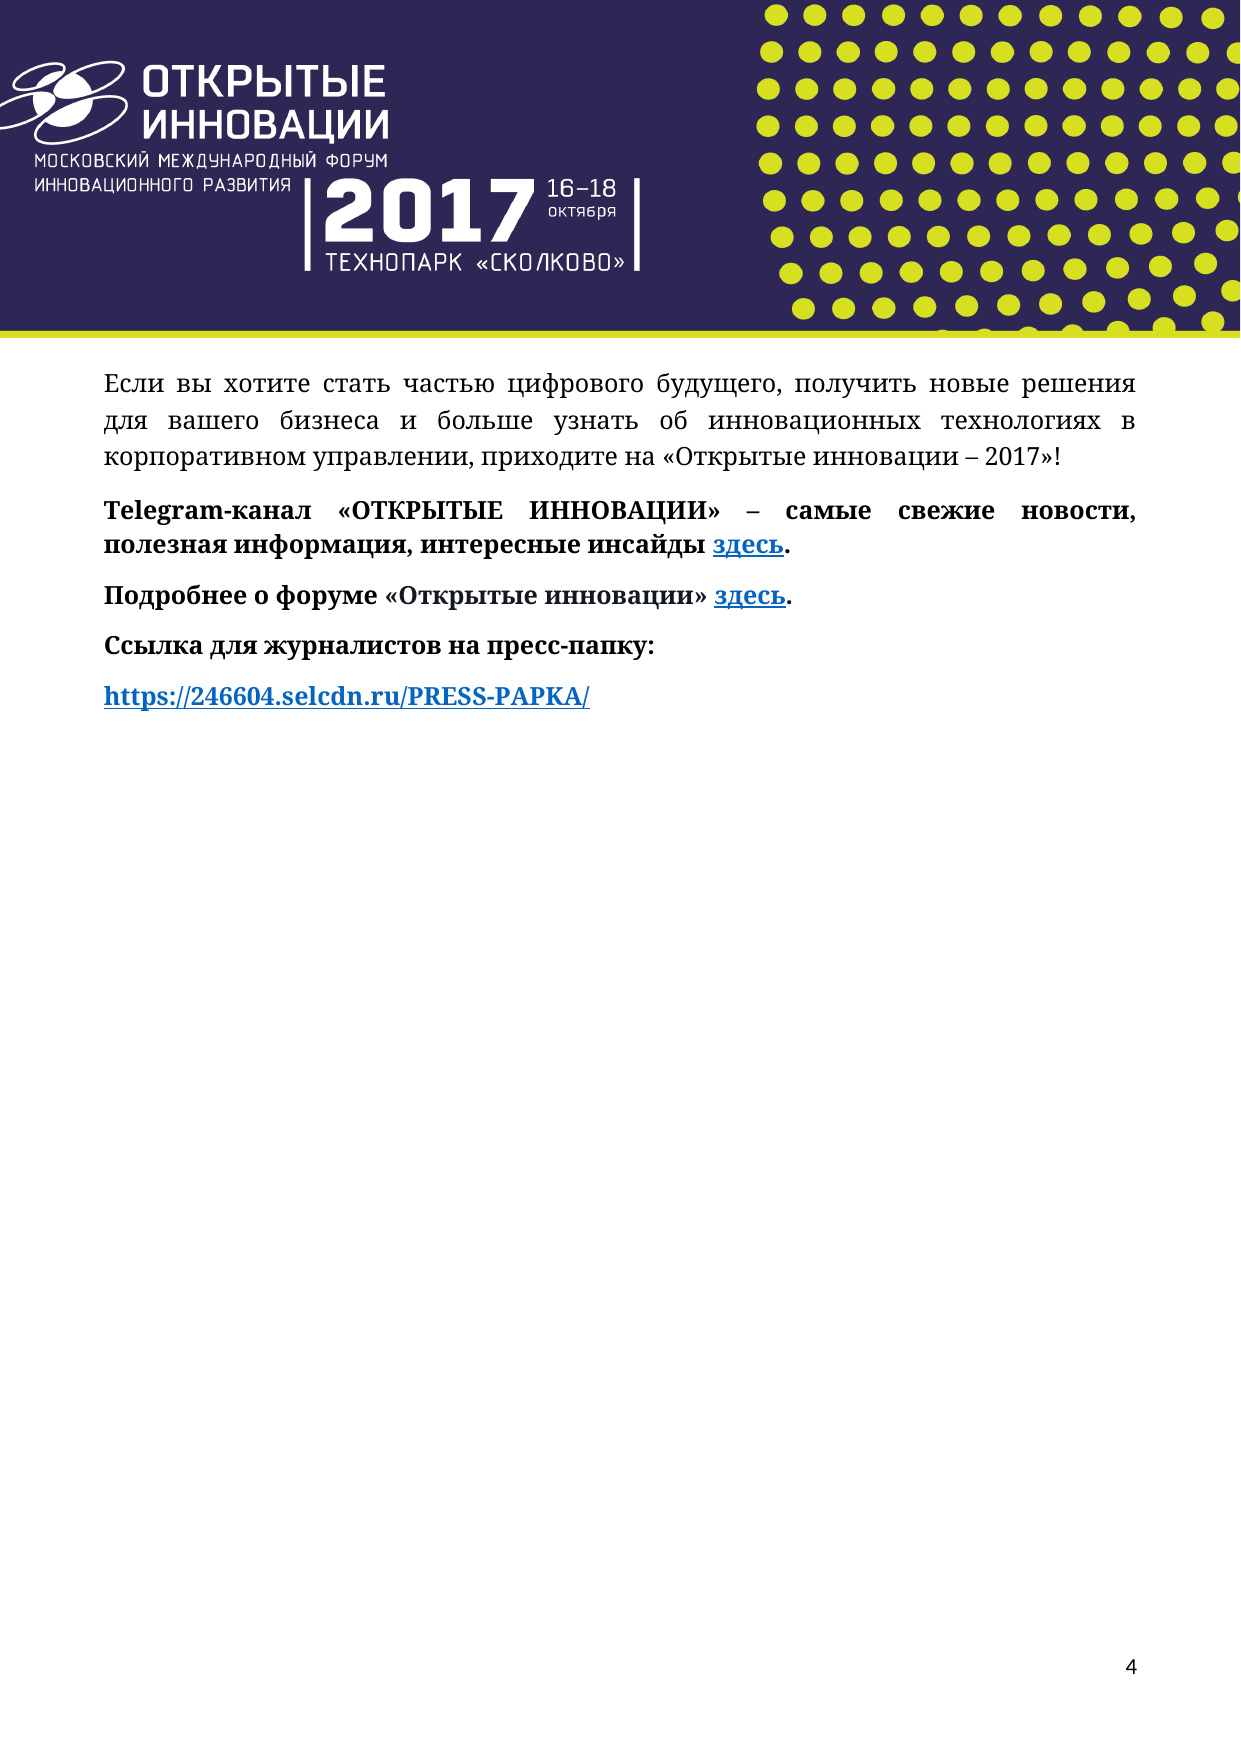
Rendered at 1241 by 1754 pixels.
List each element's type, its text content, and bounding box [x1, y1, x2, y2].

picture [0, 0, 1241, 338]
text Подробнее о форуме «Открытые инновации» здесь. [103, 577, 1137, 611]
text Telegram-канал «ОТКРЫТЫЕ ИННОВАЦИИ» – самые свежие новости, полезная информация, интересные инсайды здесь. [103, 492, 1137, 561]
text Ссылка для журналистов на пресс-папку: [103, 628, 1137, 662]
text https://246604.selcdn.ru/PRESS-PAPKA/ [103, 679, 1137, 713]
text Если вы хотите стать частью цифрового будущего, получить новые решения для вашего бизнеса и больше узнать об инновационных технологиях в корпоративном управлении, приходите на «Открытые инновации – 2017»! [103, 366, 1137, 473]
